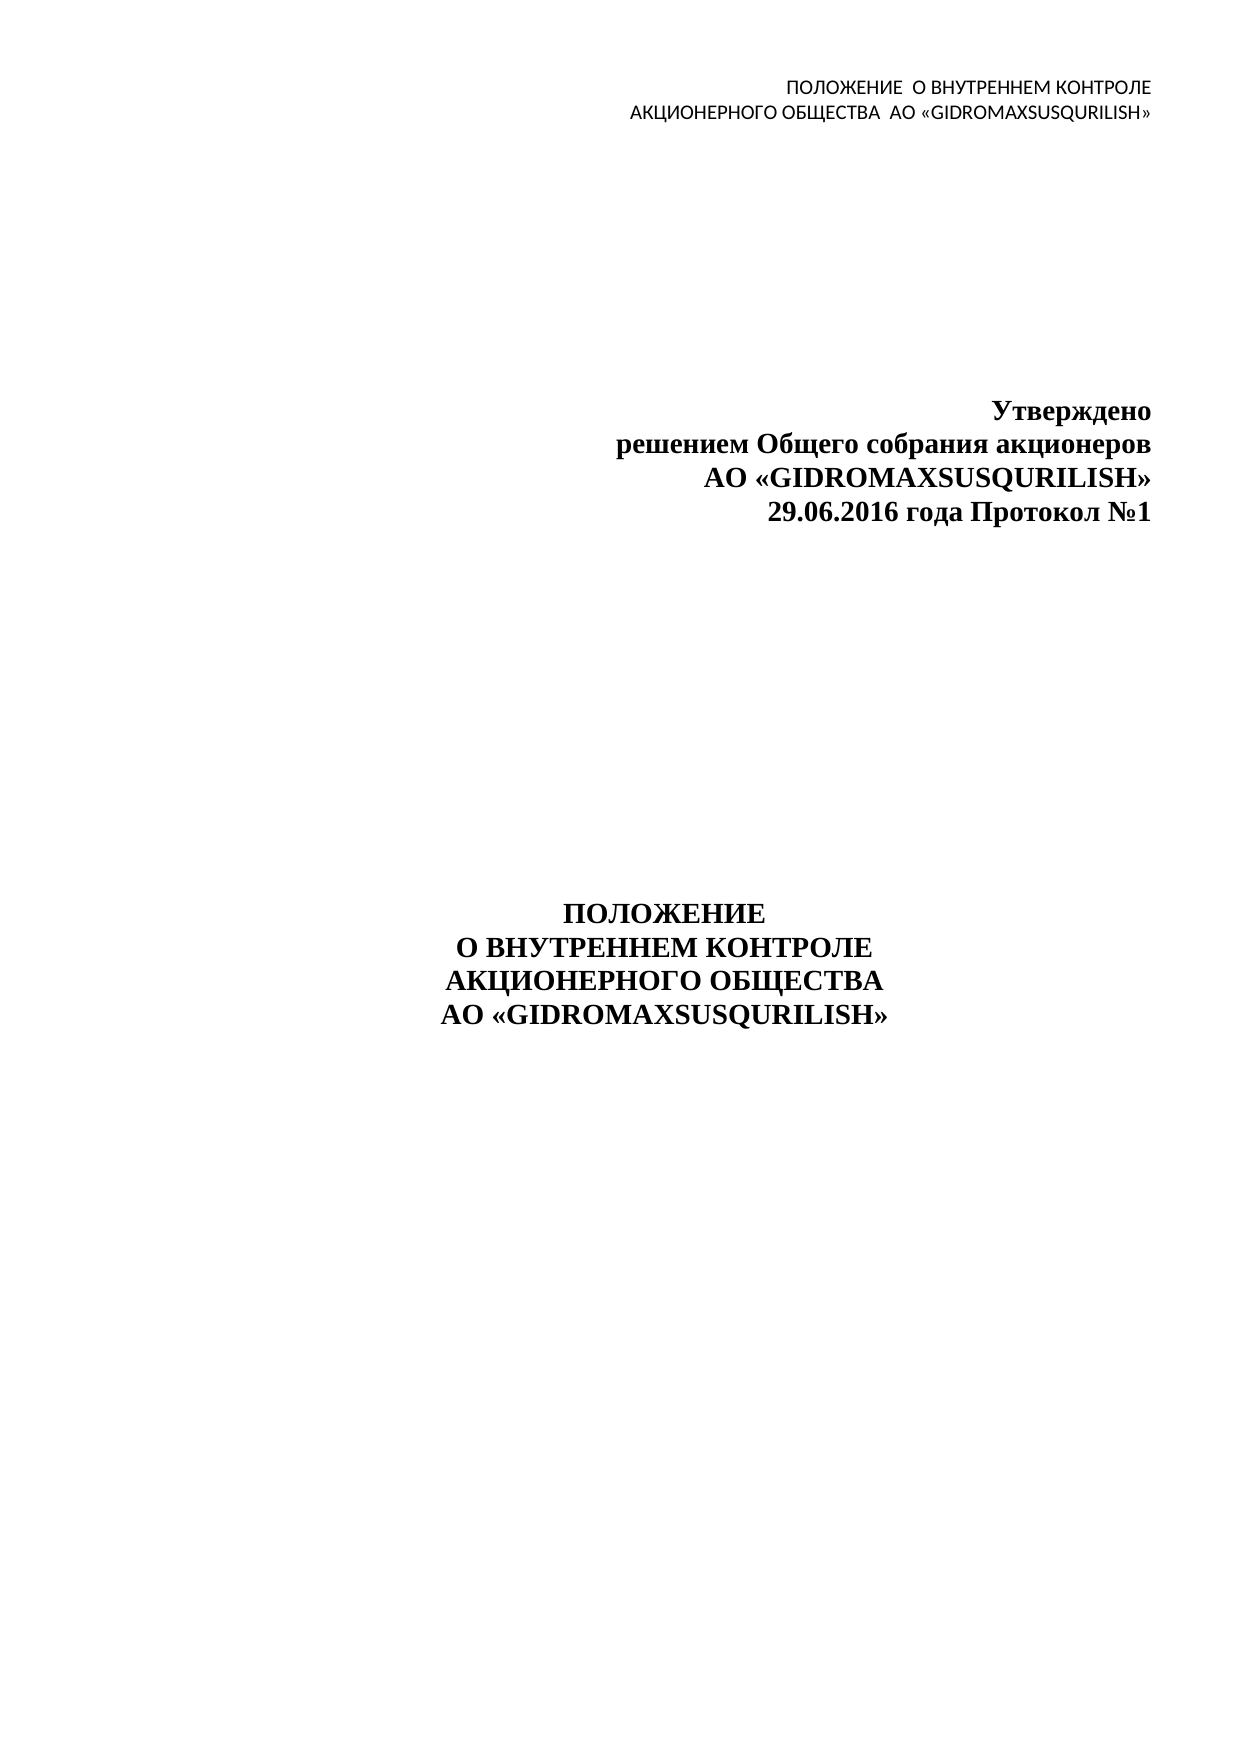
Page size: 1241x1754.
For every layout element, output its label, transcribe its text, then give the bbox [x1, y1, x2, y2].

text АО «GIDROMAXSUSQURILISH» [177, 460, 1152, 494]
text Утверждено [177, 393, 1152, 427]
text АО «GIDROMAXSUSQURILISH» [177, 997, 1152, 1030]
text решением Общего собрания акционеров [177, 427, 1152, 460]
text АКЦИОНЕРНОГО ОБЩЕСТВА [177, 963, 1152, 997]
text 29.06.2016 года Протокол №1 [177, 494, 1152, 527]
text ПОЛОЖЕНИЕ [177, 896, 1152, 930]
text О ВНУТРЕННЕМ КОНТРОЛЕ [177, 930, 1152, 963]
